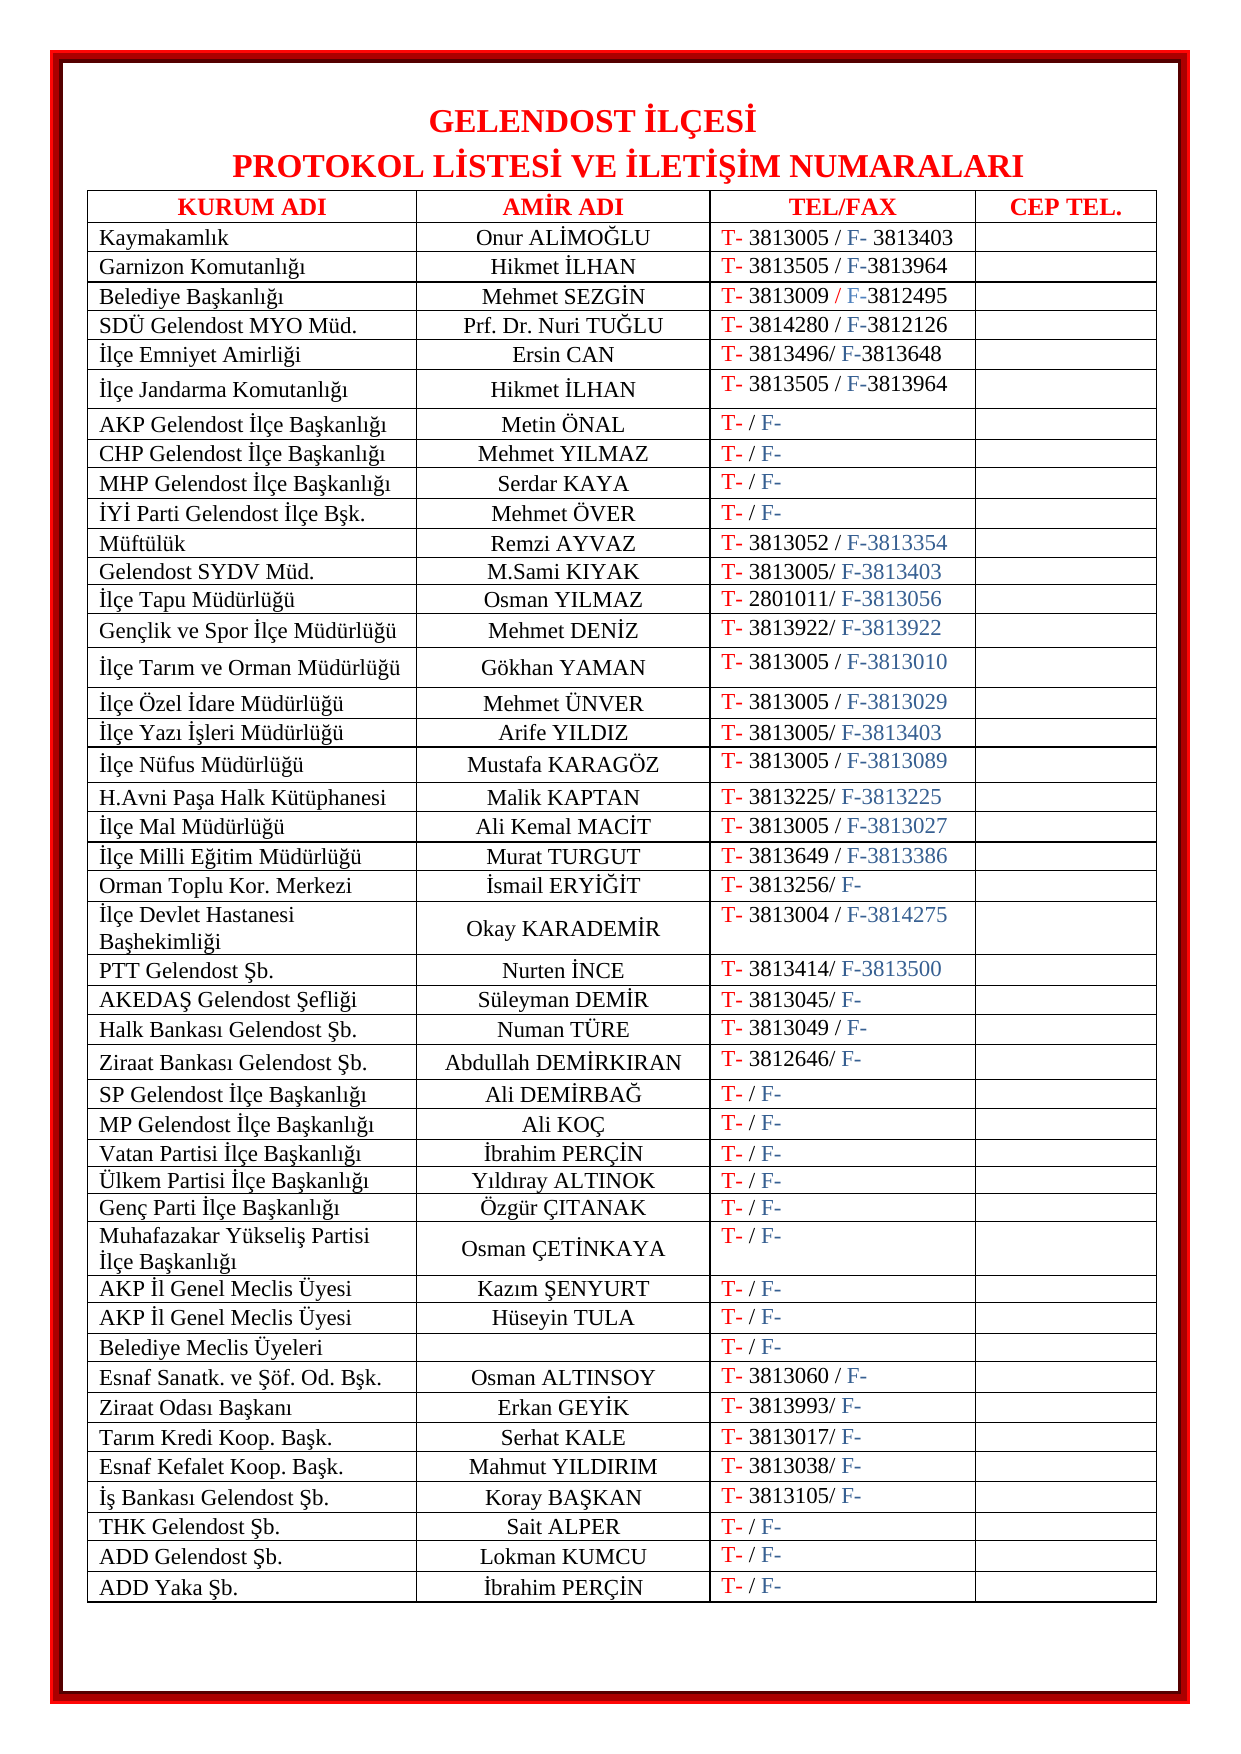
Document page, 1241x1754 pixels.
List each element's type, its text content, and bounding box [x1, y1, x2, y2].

table_cell Ali Kemal MACİT [417, 812, 709, 841]
table_cell Hikmet İLHAN [417, 252, 709, 281]
table_cell [976, 1080, 1156, 1108]
table_cell T- / F- [711, 1167, 975, 1193]
table_cell [976, 1452, 1156, 1481]
table_cell Arife YILDIZ [417, 719, 709, 746]
table_cell T- 3813005/ F-3813403 [711, 558, 975, 584]
table_cell T- 3813225/ F-3813225 [711, 783, 975, 811]
table_cell Serhat KALE [417, 1423, 709, 1451]
table_cell Okay KARADEMİR [417, 902, 709, 954]
table_cell Mehmet YILMAZ [417, 440, 709, 467]
table_cell [976, 440, 1156, 467]
table_header KURUM ADI [88, 191, 416, 222]
table_cell [976, 1362, 1156, 1392]
table_cell T- / F- [711, 1541, 975, 1571]
table_cell [976, 1045, 1156, 1079]
table_cell SDÜ Gelendost MYO Müd. [88, 311, 416, 339]
table_cell Numan TÜRE [417, 1015, 709, 1044]
table_cell T- 3813005/ F-3813403 [711, 719, 975, 746]
table_cell T- 3813005 / F-3813089 [711, 748, 975, 782]
table_cell Ziraat Odası Başkanı [88, 1393, 416, 1422]
table_cell Gelendost SYDV Müd. [88, 558, 416, 584]
table_cell [976, 748, 1156, 782]
table_cell [976, 1393, 1156, 1422]
table_cell ADD Yaka Şb. [88, 1572, 416, 1601]
table_cell [976, 986, 1156, 1013]
table_cell [976, 585, 1156, 613]
table_cell Osman ÇETİNKAYA [417, 1222, 709, 1274]
table_cell [976, 409, 1156, 439]
table_cell Osman ALTINSOY [417, 1362, 709, 1392]
table_cell T- / F- [711, 1140, 975, 1166]
table_cell [976, 812, 1156, 841]
table_cell [976, 1423, 1156, 1451]
table_cell Vatan Partisi İlçe Başkanlığı [88, 1140, 416, 1166]
table_cell Yıldıray ALTINOK [417, 1167, 709, 1193]
table_cell T- / F- [711, 499, 975, 528]
table_cell İlçe Tapu Müdürlüğü [88, 585, 416, 613]
table_cell T- / F- [711, 1513, 975, 1540]
table_cell Orman Toplu Kor. Merkezi [88, 871, 416, 901]
table_cell T- 3813004 / F-3814275 [711, 902, 975, 954]
table_cell [976, 688, 1156, 718]
table_cell T- / F- [711, 1276, 975, 1302]
table_cell Remzi AYVAZ [417, 529, 709, 557]
table_cell T- 3813649 / F-3813386 [711, 843, 975, 870]
table_cell T- / F- [711, 1303, 975, 1332]
table_cell [976, 1276, 1156, 1302]
table_cell Hikmet İLHAN [417, 370, 709, 408]
table_cell T- 3813256/ F- [711, 871, 975, 901]
table_cell [976, 871, 1156, 901]
table_cell T- 3813993/ F- [711, 1393, 975, 1422]
table_cell [976, 252, 1156, 281]
table_cell İlçe Emniyet Amirliği [88, 340, 416, 369]
table_cell [976, 370, 1156, 408]
table_cell [976, 1513, 1156, 1540]
table_cell [976, 1167, 1156, 1193]
table_cell Genç Parti İlçe Başkanlığı [88, 1194, 416, 1221]
table_cell T- 3813049 / F- [711, 1015, 975, 1044]
table_cell Mehmet DENİZ [417, 614, 709, 647]
table_cell T- 3813009 / F-3812495 [711, 283, 975, 310]
table_cell İsmail ERYİĞİT [417, 871, 709, 901]
table_cell Kaymakamlık [88, 223, 416, 251]
table_cell T- 3813005 / F- 3813403 [711, 223, 975, 251]
table_cell T- 3813005 / F-3813029 [711, 688, 975, 718]
table_cell T- / F- [711, 1334, 975, 1361]
table_cell İş Bankası Gelendost Şb. [88, 1482, 416, 1512]
table_cell AKEDAŞ Gelendost Şefliği [88, 986, 416, 1013]
table_cell İlçe Mal Müdürlüğü [88, 812, 416, 841]
table_cell Belediye Başkanlığı [88, 283, 416, 310]
table_cell [976, 283, 1156, 310]
table_cell [976, 783, 1156, 811]
table_cell Belediye Meclis Üyeleri [88, 1334, 416, 1361]
table_cell [976, 499, 1156, 528]
table_cell Esnaf Sanatk. ve Şöf. Od. Bşk. [88, 1362, 416, 1392]
table_cell T- / F- [711, 1080, 975, 1108]
table_cell [976, 1194, 1156, 1221]
table_cell T- / F- [711, 440, 975, 467]
table_cell İlçe Özel İdare Müdürlüğü [88, 688, 416, 718]
table_cell Muhafazakar Yükseliş Partisi İlçe Başkanlığı [88, 1222, 416, 1274]
table_cell Erkan GEYİK [417, 1393, 709, 1422]
table_cell [976, 468, 1156, 498]
table_cell [976, 843, 1156, 870]
table_cell T- / F- [711, 1572, 975, 1601]
table_cell T- 3813922/ F-3813922 [711, 614, 975, 647]
table_cell [976, 529, 1156, 557]
table_header CEP TEL. [976, 191, 1156, 222]
table_cell Tarım Kredi Koop. Başk. [88, 1423, 416, 1451]
table_cell [976, 955, 1156, 985]
table_cell T- 3813045/ F- [711, 986, 975, 1013]
table_cell T- 3813060 / F- [711, 1362, 975, 1392]
table_cell Garnizon Komutanlığı [88, 252, 416, 281]
table_cell Serdar KAYA [417, 468, 709, 498]
table_cell Ali DEMİRBAĞ [417, 1080, 709, 1108]
table_cell H.Avni Paşa Halk Kütüphanesi [88, 783, 416, 811]
text PROTOKOL LİSTESİ VE İLETİŞİM NUMARALARI [75, 146, 1165, 184]
table_cell [976, 1015, 1156, 1044]
table_cell Gökhan YAMAN [417, 648, 709, 687]
table_cell [976, 902, 1156, 954]
table_cell [976, 1334, 1156, 1361]
table_cell İlçe Jandarma Komutanlığı [88, 370, 416, 408]
table_cell T- 3813505 / F-3813964 [711, 370, 975, 408]
table_cell T- 3814280 / F-3812126 [711, 311, 975, 339]
table_cell İYİ Parti Gelendost İlçe Bşk. [88, 499, 416, 528]
table_cell İlçe Yazı İşleri Müdürlüğü [88, 719, 416, 746]
table_cell Lokman KUMCU [417, 1541, 709, 1571]
table_cell Koray BAŞKAN [417, 1482, 709, 1512]
table_cell T- / F- [711, 409, 975, 439]
table_cell Ülkem Partisi İlçe Başkanlığı [88, 1167, 416, 1193]
table_cell [976, 1222, 1156, 1274]
table_cell Özgür ÇITANAK [417, 1194, 709, 1221]
table_cell T- 3813414/ F-3813500 [711, 955, 975, 985]
table_cell T- 3813005 / F-3813010 [711, 648, 975, 687]
table_cell T- 3813017/ F- [711, 1423, 975, 1451]
table_cell Mehmet ÖVER [417, 499, 709, 528]
table_cell Nurten İNCE [417, 955, 709, 985]
table_cell [976, 1572, 1156, 1601]
table_cell [976, 1303, 1156, 1332]
table_cell T- / F- [711, 1109, 975, 1138]
table_cell Malik KAPTAN [417, 783, 709, 811]
table_cell [976, 223, 1156, 251]
table_cell T- 3813505 / F-3813964 [711, 252, 975, 281]
table_cell AKP İl Genel Meclis Üyesi [88, 1303, 416, 1332]
table_cell Abdullah DEMİRKIRAN [417, 1045, 709, 1079]
table_cell Ziraat Bankası Gelendost Şb. [88, 1045, 416, 1079]
table_cell Ersin CAN [417, 340, 709, 369]
table_cell [976, 311, 1156, 339]
table_cell T- 3812646/ F- [711, 1045, 975, 1079]
table_cell T- / F- [711, 1222, 975, 1274]
table_cell [976, 719, 1156, 746]
table_cell Gençlik ve Spor İlçe Müdürlüğü [88, 614, 416, 647]
table_cell CHP Gelendost İlçe Başkanlığı [88, 440, 416, 467]
table_cell İbrahim PERÇİN [417, 1572, 709, 1601]
table_cell AKP Gelendost İlçe Başkanlığı [88, 409, 416, 439]
table_cell İlçe Devlet Hastanesi Başhekimliği [88, 902, 416, 954]
table_cell MHP Gelendost İlçe Başkanlığı [88, 468, 416, 498]
table_cell Mehmet SEZGİN [417, 283, 709, 310]
table_cell THK Gelendost Şb. [88, 1513, 416, 1540]
table_cell T- 3813052 / F-3813354 [711, 529, 975, 557]
table_cell İlçe Nüfus Müdürlüğü [88, 748, 416, 782]
table_cell MP Gelendost İlçe Başkanlığı [88, 1109, 416, 1138]
table_cell İbrahim PERÇİN [417, 1140, 709, 1166]
table_cell T- 3813105/ F- [711, 1482, 975, 1512]
table_cell Hüseyin TULA [417, 1303, 709, 1332]
table_cell Metin ÖNAL [417, 409, 709, 439]
table_cell [976, 340, 1156, 369]
table_cell [976, 558, 1156, 584]
table_cell Mahmut YILDIRIM [417, 1452, 709, 1481]
table_cell Mehmet ÜNVER [417, 688, 709, 718]
table_cell [976, 1140, 1156, 1166]
table_cell Onur ALİMOĞLU [417, 223, 709, 251]
table_cell Prf. Dr. Nuri TUĞLU [417, 311, 709, 339]
table_cell Ali KOÇ [417, 1109, 709, 1138]
table_cell T- / F- [711, 468, 975, 498]
text GELENDOST İLÇESİ [296, 102, 1165, 140]
table_cell Müftülük [88, 529, 416, 557]
table_cell [976, 1482, 1156, 1512]
table_cell T- 3813038/ F- [711, 1452, 975, 1481]
table_cell [976, 1541, 1156, 1571]
table_cell PTT Gelendost Şb. [88, 955, 416, 985]
table_cell [976, 614, 1156, 647]
table_header TEL/FAX [711, 191, 975, 222]
table_cell [417, 1334, 709, 1361]
table_cell T- 3813496/ F-3813648 [711, 340, 975, 369]
table_cell ADD Gelendost Şb. [88, 1541, 416, 1571]
table_cell İlçe Tarım ve Orman Müdürlüğü [88, 648, 416, 687]
table_cell Süleyman DEMİR [417, 986, 709, 1013]
table_cell T- 2801011/ F-3813056 [711, 585, 975, 613]
table_cell AKP İl Genel Meclis Üyesi [88, 1276, 416, 1302]
table_cell SP Gelendost İlçe Başkanlığı [88, 1080, 416, 1108]
table_cell İlçe Milli Eğitim Müdürlüğü [88, 843, 416, 870]
table_cell Halk Bankası Gelendost Şb. [88, 1015, 416, 1044]
table_cell M.Sami KIYAK [417, 558, 709, 584]
table_cell Osman YILMAZ [417, 585, 709, 613]
table_cell Murat TURGUT [417, 843, 709, 870]
table_cell Kazım ŞENYURT [417, 1276, 709, 1302]
table_cell T- 3813005 / F-3813027 [711, 812, 975, 841]
table_header AMİR ADI [417, 191, 709, 222]
table_cell [976, 1109, 1156, 1138]
table_cell Esnaf Kefalet Koop. Başk. [88, 1452, 416, 1481]
table_cell [976, 648, 1156, 687]
table_cell Sait ALPER [417, 1513, 709, 1540]
table_cell T- / F- [711, 1194, 975, 1221]
table_cell Mustafa KARAGÖZ [417, 748, 709, 782]
